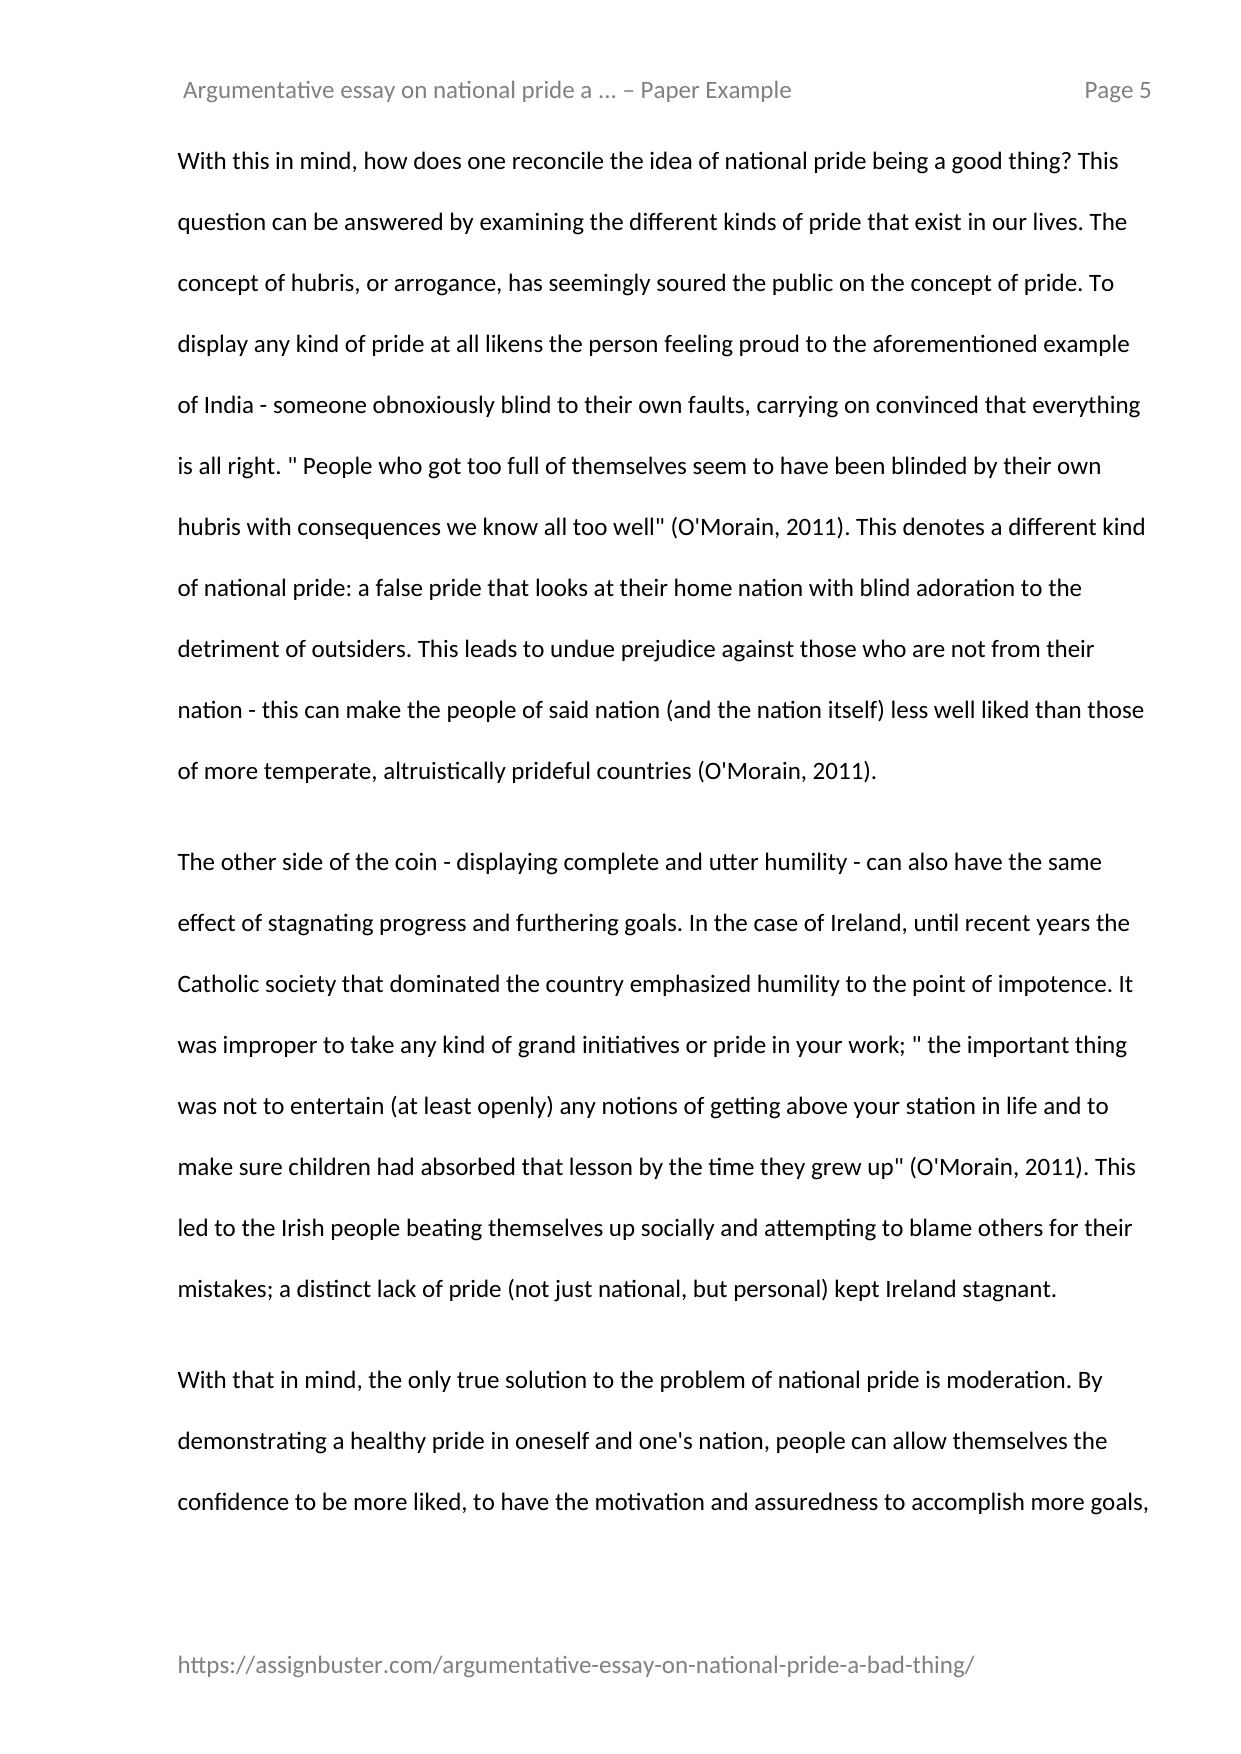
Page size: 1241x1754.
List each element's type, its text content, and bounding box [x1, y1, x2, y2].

text The other side of the coin - displaying complete and utter humility - can also have the same effect of stagnating progress and furthering goals. In the case of Ireland, until recent years the Catholic society that dominated the country emphasized humility to the point of impotence. It was improper to take any kind of grand initiatives or pride in your work; " the important thing was not to entertain (at least openly) any notions of getting above your station in life and to make sure children had absorbed that lesson by the time they grew up" (O'Morain, 2011). This led to the Irish people beating themselves up socially and attempting to blame others for their mistakes; a distinct lack of pride (not just national, but personal) kept Ireland stagnant. [177, 846, 1152, 1304]
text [177, 1364, 1152, 1516]
text With this in mind, how does one reconcile the idea of national pride being a good thing? This question can be answered by examining the different kinds of pride that exist in our lives. The concept of hubris, or arrogance, has seemingly soured the public on the concept of pride. To display any kind of pride at all likens the person feeling proud to the aforementioned example of India - someone obnoxiously blind to their own faults, carrying on convinced that everything is all right. " People who got too full of themselves seem to have been blinded by their own hubris with consequences we know all too well" (O'Morain, 2011). This denotes a different kind of national pride: a false pride that looks at their home nation with blind adoration to the detriment of outsiders. This leads to undue prejudice against those who are not from their nation - this can make the people of said nation (and the nation itself) less well liked than those of more temperate, altruistically prideful countries (O'Morain, 2011). [177, 145, 1152, 786]
